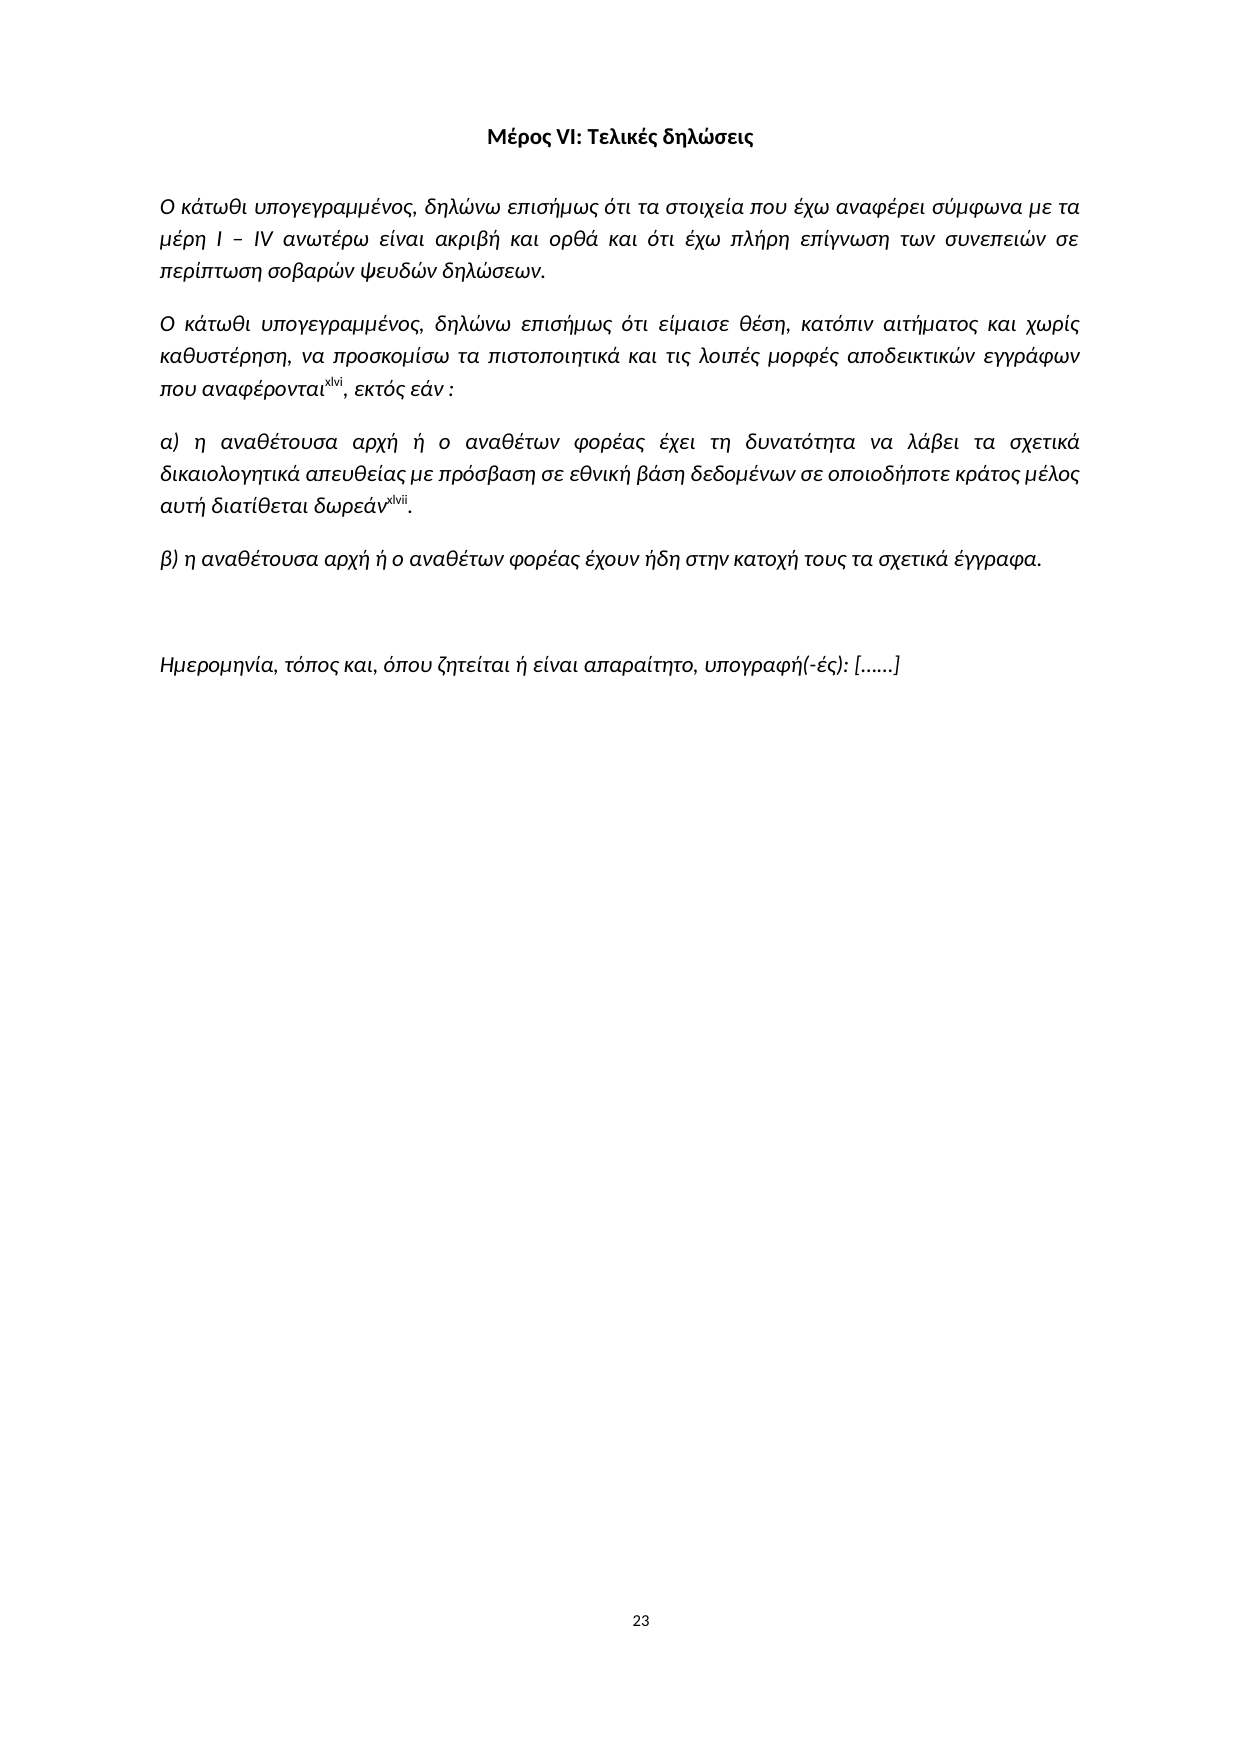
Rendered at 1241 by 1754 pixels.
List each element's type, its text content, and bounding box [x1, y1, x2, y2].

text Ο κάτωθι υπογεγραμμένος, δηλώνω επισήμως ότι τα στοιχεία που έχω αναφέρει σύμφωνα με τα μέρη Ι – IV ανωτέρω είναι ακριβή και ορθά και ότι έχω πλήρη επίγνωση των συνεπειών σε περίπτωση σοβαρών ψευδών δηλώσεων. [159, 192, 1081, 284]
text Ημερομηνία, τόπος και, όπου ζητείται ή είναι απαραίτητο, υπογραφή(-ές): [……] [159, 650, 1081, 678]
title Μέρος VI: Τελικές δηλώσεις [159, 122, 1081, 150]
text Ο κάτωθι υπογεγραμμένος, δηλώνω επισήμως ότι είμαισε θέση, κατόπιν αιτήματος και χωρίς καθυστέρηση, να προσκομίσω τα πιστοποιητικά και τις λοιπές μορφές αποδεικτικών εγγράφων που αναφέρονται, εκτός εάν : [159, 309, 1081, 402]
text β) η αναθέτουσα αρχή ή ο αναθέτων φορέας έχουν ήδη στην κατοχή τους τα σχετικά έγγραφα. [159, 544, 1081, 572]
text α) η αναθέτουσα αρχή ή ο αναθέτων φορέας έχει τη δυνατότητα να λάβει τα σχετικά δικαιολογητικά απευθείας με πρόσβαση σε εθνική βάση δεδομένων σε οποιοδήποτε κράτος μέλος αυτή διατίθεται δωρεάν. [159, 427, 1081, 519]
